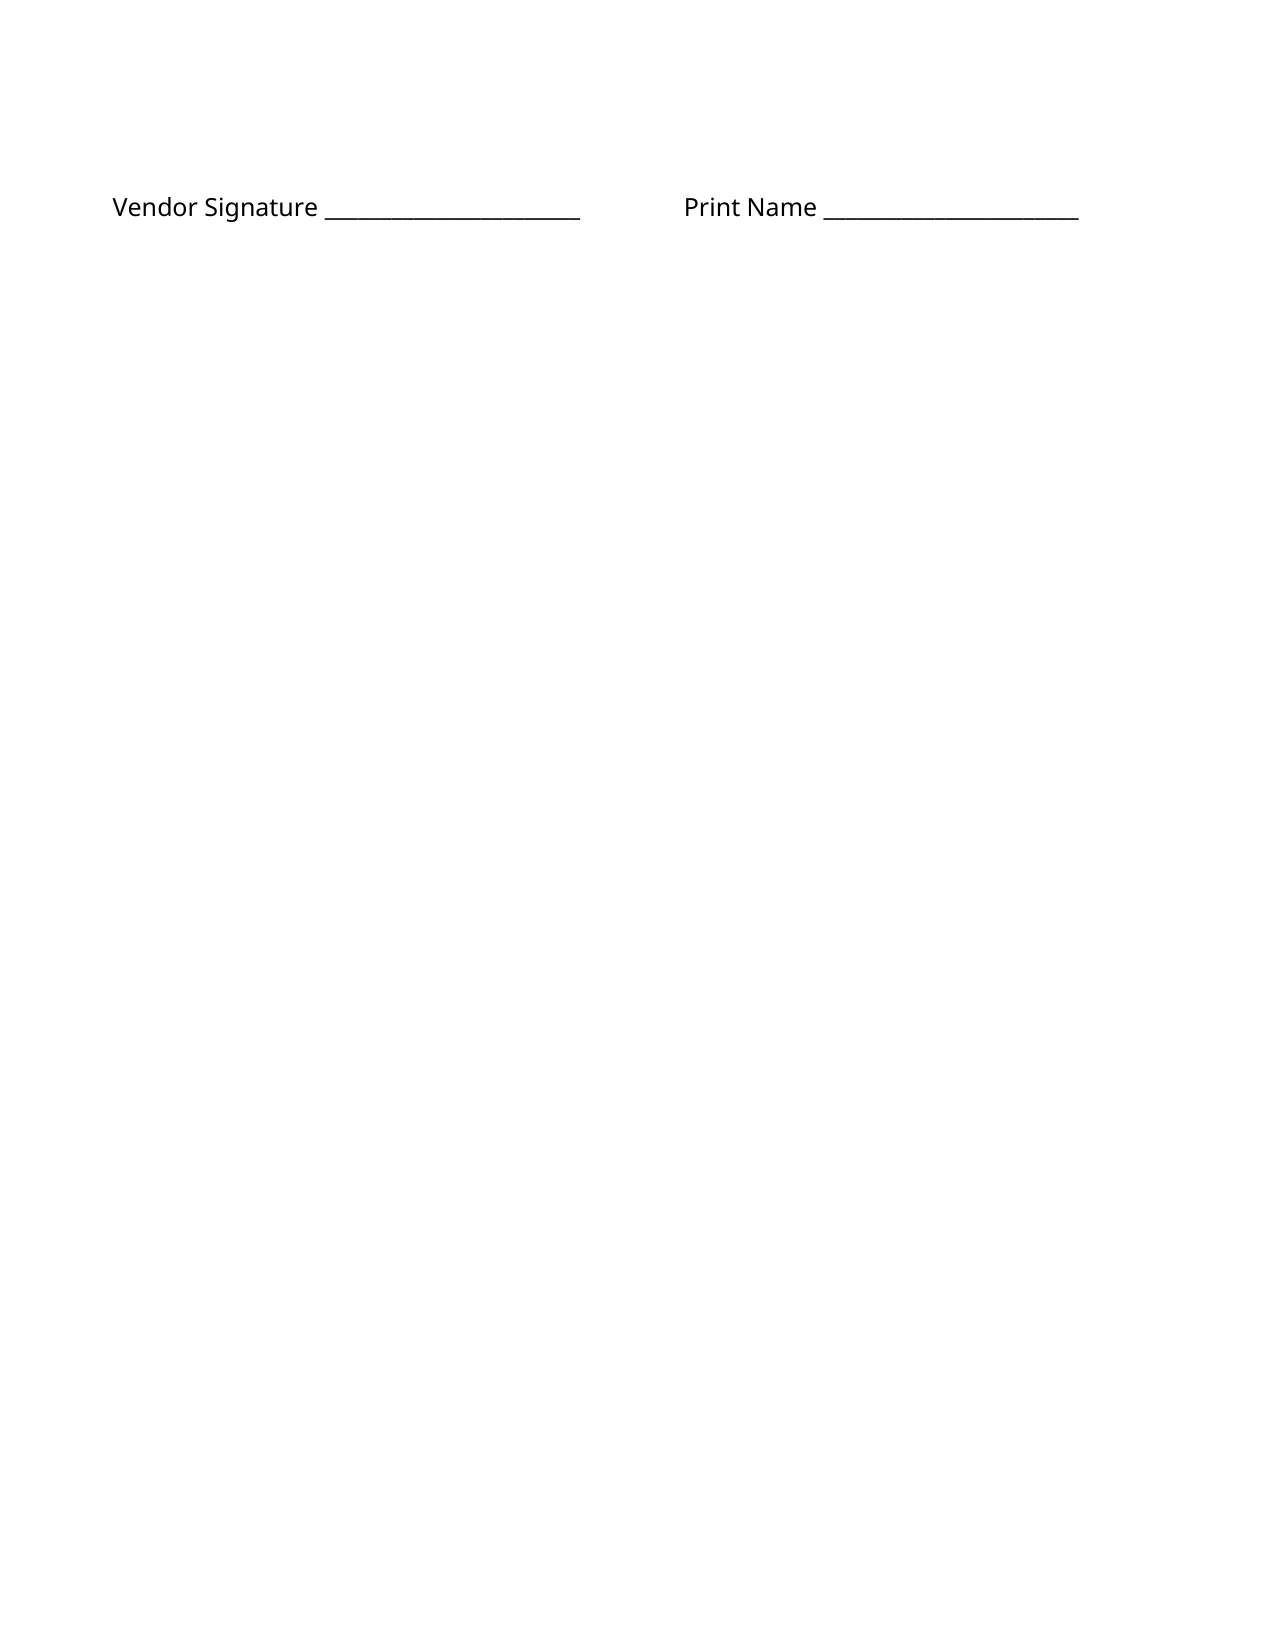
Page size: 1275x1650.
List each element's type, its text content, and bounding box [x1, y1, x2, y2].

text Vendor Signature _______________________ Print Name _______________________ [112, 189, 1162, 223]
